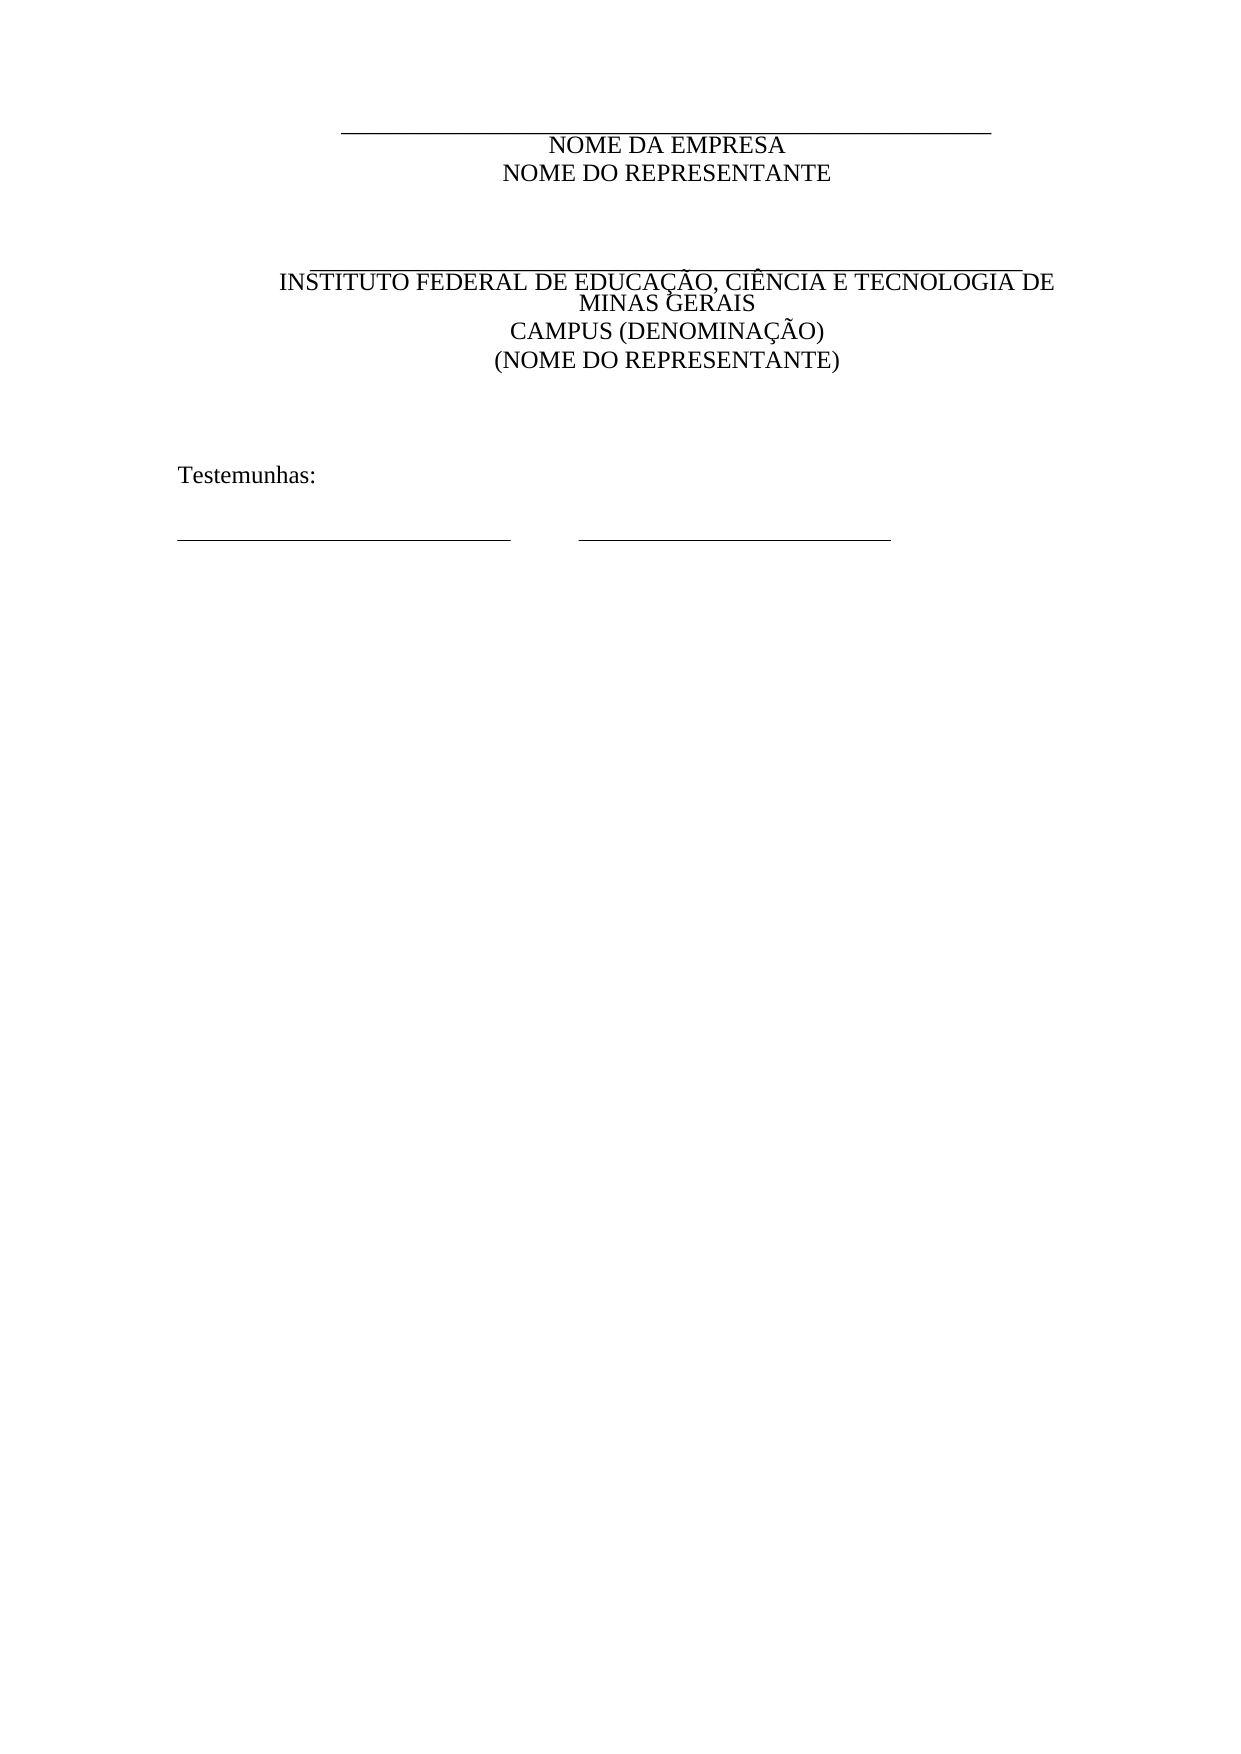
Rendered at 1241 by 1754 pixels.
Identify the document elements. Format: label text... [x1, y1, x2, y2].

text NOME DO REPRESENTANTE [264, 158, 1069, 187]
text Testemunhas: [177, 460, 1169, 488]
text INSTITUTO FEDERAL DE EDUCAÇÃO, CIÊNCIA E TECNOLOGIA DE MINAS GERAIS [265, 274, 1069, 316]
text ____________________________________________________ [162, 108, 1169, 137]
text (NOME DO REPRESENTANTE) [264, 345, 1069, 373]
text _________________________________________________________ [162, 245, 1169, 274]
text CAMPUS (DENOMINAÇÃO) [265, 316, 1069, 344]
text NOME DA EMPRESA [265, 137, 1069, 158]
